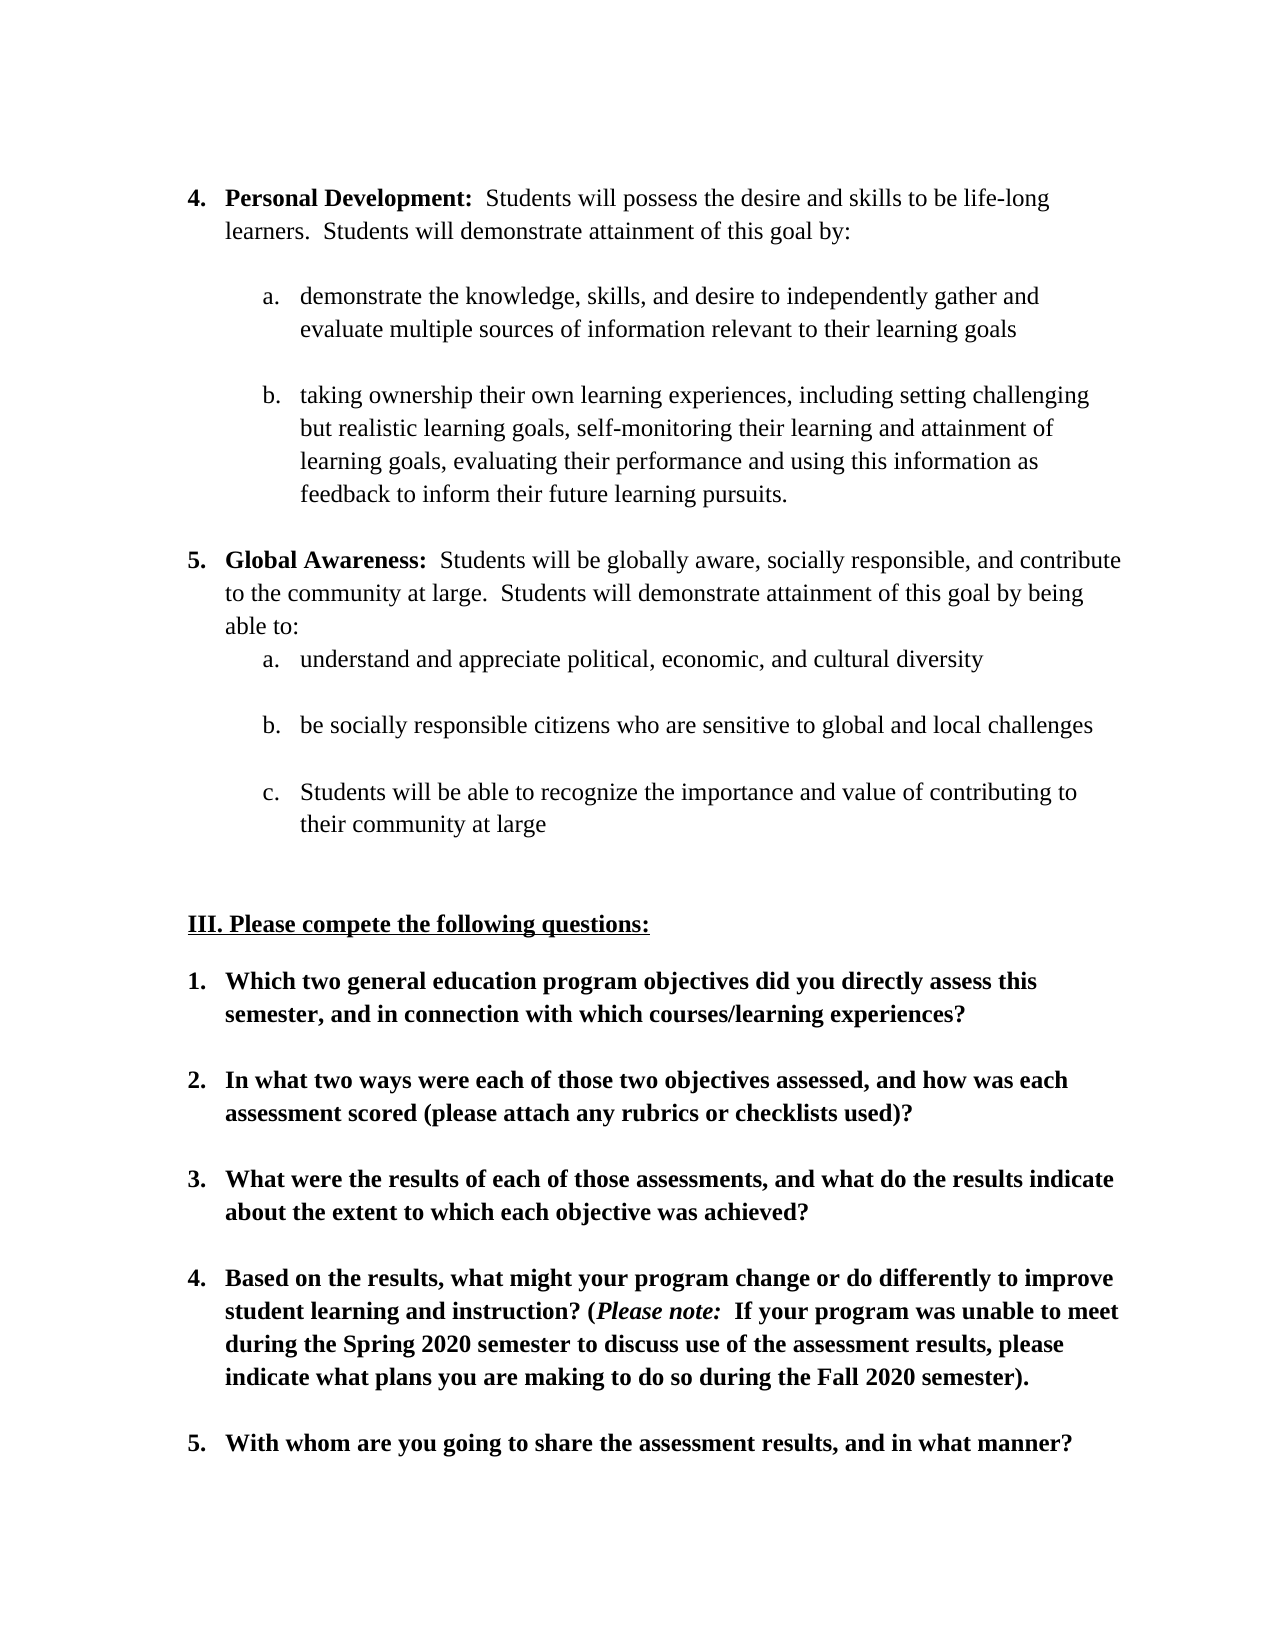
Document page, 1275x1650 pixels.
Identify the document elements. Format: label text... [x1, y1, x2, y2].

list Based on the results, what might your program change or do differently to improve student learning and instruction? (Please note: If your program was unable to meet during the Spring 2020 semester to discuss use of the assessment results, please indicate what plans you are making to do so during the Fall 2020 semester). [187, 1263, 1125, 1391]
list Students will be able to recognize the importance and value of contributing to their community at large [262, 777, 1125, 838]
list understand and appreciate political, economic, and cultural diversity [262, 644, 1125, 673]
list Global Awareness: Students will be globally aware, socially responsible, and contribute to the community at large. Students will demonstrate attainment of this goal by being able to: [187, 545, 1125, 640]
list Which two general education program objectives did you directly assess this semester, and in connection with which courses/learning experiences? [187, 966, 1125, 1028]
list What were the results of each of those assessments, and what do the results indicate about the extent to which each objective was achieved? [187, 1164, 1125, 1226]
list taking ownership their own learning experiences, including setting challenging but realistic learning goals, self-monitoring their learning and attainment of learning goals, evaluating their performance and using this information as feedback to inform their future learning pursuits. [262, 380, 1125, 508]
list Personal Development: Students will possess the desire and skills to be life-long learners. Students will demonstrate attainment of this goal by: [187, 183, 1125, 245]
list In what two ways were each of those two objectives assessed, and how was each assessment scored (please attach any rubrics or checklists used)? [187, 1065, 1125, 1127]
list With whom are you going to share the assessment results, and in what manner? [187, 1428, 1125, 1457]
list be socially responsible citizens who are sensitive to global and local challenges [262, 711, 1125, 739]
list III. Please compete the following questions: [187, 909, 1125, 937]
list demonstrate the knowledge, skills, and desire to independently gather and evaluate multiple sources of information relevant to their learning goals [262, 281, 1125, 343]
